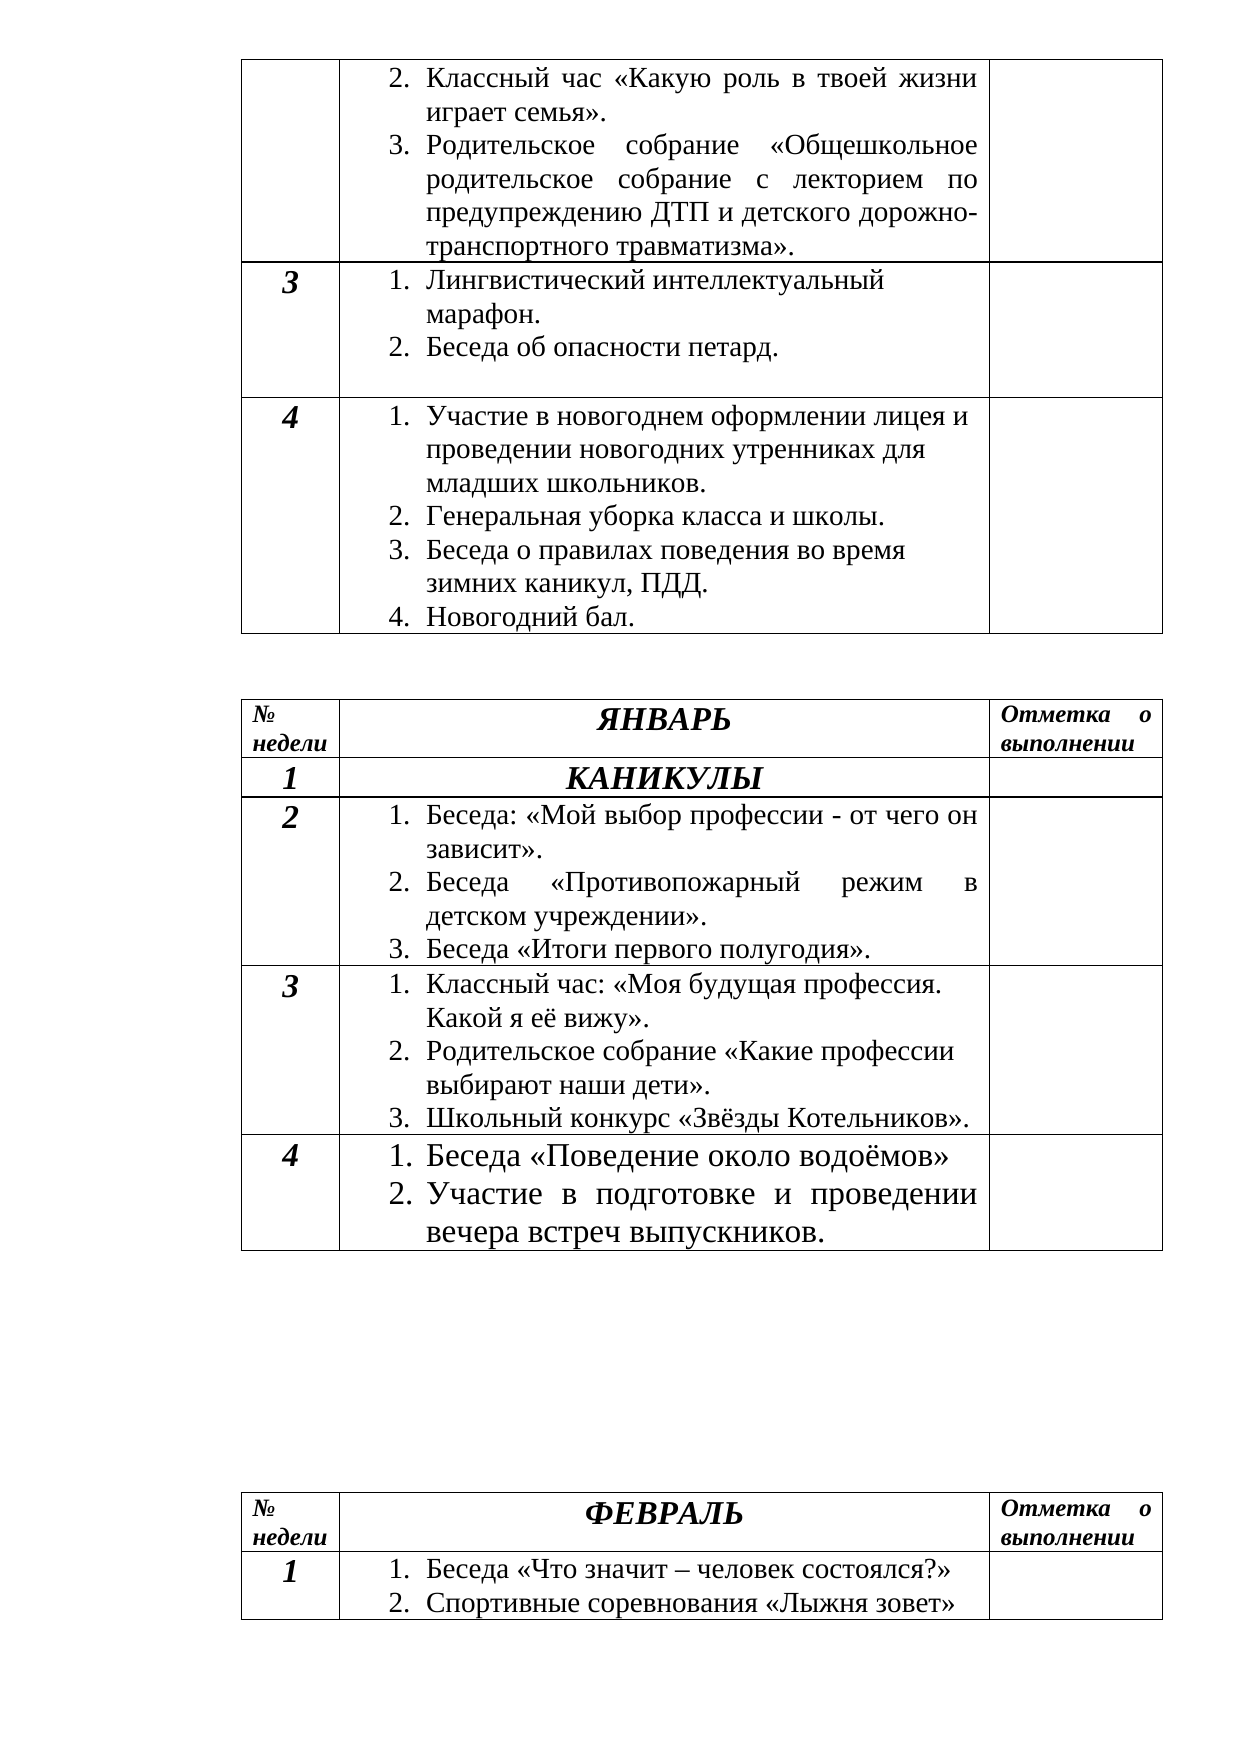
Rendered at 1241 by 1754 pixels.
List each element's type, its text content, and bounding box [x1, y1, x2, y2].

table_cell [990, 60, 1162, 261]
table_cell 2 [242, 60, 339, 261]
table_cell 4 [242, 1135, 339, 1250]
table_cell 1 [242, 1552, 339, 1619]
table_cell [990, 1135, 1162, 1250]
table_cell [990, 263, 1162, 397]
table_header ЯНВАРЬ [340, 700, 989, 757]
table_cell Классный час: «Моя будущая профессия. Какой я её вижу». Родительское собрание «Какие профессии выбирают наши дети». Школьный конкурс «Звёзды Котельников». [340, 966, 989, 1134]
table_cell Беседа «Поведение около водоёмов» Участие в подготовке и проведении вечера встреч выпускников. [340, 1135, 989, 1250]
table_header ФЕВРАЛЬ [340, 1493, 989, 1551]
table_cell [990, 758, 1162, 796]
table_cell 4 [242, 398, 339, 632]
table_cell 1 [242, 758, 339, 796]
table_cell КАНИКУЛЫ [340, 758, 989, 796]
table_cell 3 [242, 263, 339, 397]
table_cell [990, 398, 1162, 632]
table_cell [990, 798, 1162, 965]
table_header Отметка о выполнении [990, 1493, 1162, 1551]
table_cell [990, 966, 1162, 1134]
table_cell Беседа: «Мой выбор профессии - от чего он зависит». Беседа «Противопожарный режим в детском учреждении». Беседа «Итоги первого полугодия». [340, 798, 989, 965]
table_cell Участие в новогоднем оформлении лицея и проведении новогодних утренниках для младших школьников. Генеральная уборка класса и школы. Беседа о правилах поведения во время зимних каникул, ПДД. Новогодний бал. [340, 398, 989, 632]
table_cell Лингвистический интеллектуальный марафон. Беседа об опасности петард. [340, 263, 989, 397]
table_cell 2 [242, 798, 339, 965]
table_cell [990, 1552, 1162, 1619]
table_header № недели [242, 700, 339, 757]
table_header № недели [242, 1493, 339, 1551]
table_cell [340, 60, 989, 261]
table_cell Беседа «Что значит – человек состоялся?» Спортивные соревнования «Лыжня зовет» [340, 1552, 989, 1619]
table_header Отметка о выполнении [990, 700, 1162, 757]
table_cell 3 [242, 966, 339, 1134]
